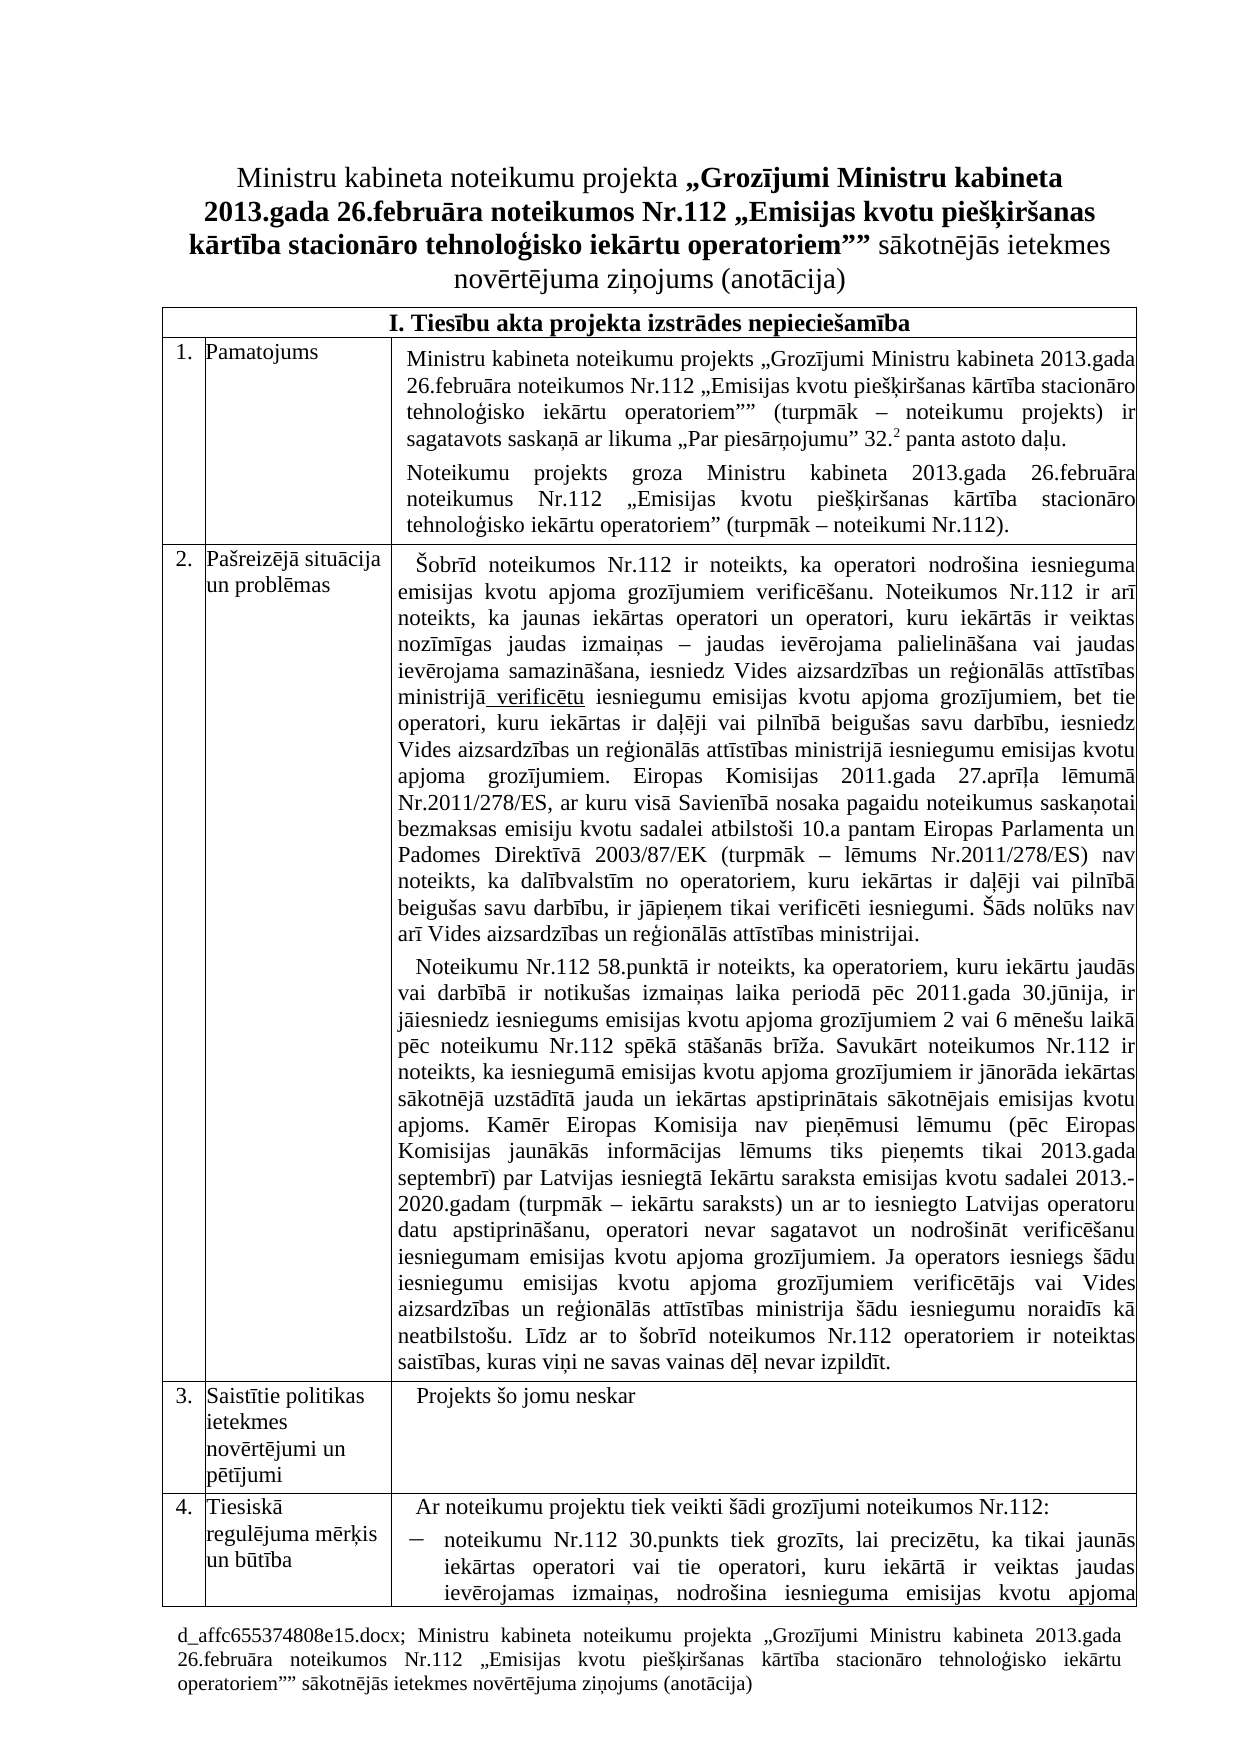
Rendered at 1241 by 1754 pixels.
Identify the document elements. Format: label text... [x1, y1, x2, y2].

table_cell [206, 1494, 391, 1606]
text Ministru kabineta noteikumu projekta „Grozījumi Ministru kabineta 2013.gada 26.februāra noteikumos Nr.112 „Emisijas kvotu piešķiršanas kārtība stacionāro tehnoloģisko iekārtu operatoriem”” sākotnējās ietekmes novērtējuma ziņojums (anotācija) [177, 160, 1122, 294]
table_cell 3. [163, 1382, 205, 1492]
table_cell Projekts šo jomu neskar [392, 1382, 1136, 1492]
table_header I. Tiesību akta projekta izstrādes nepieciešamība [163, 308, 1136, 337]
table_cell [392, 1494, 1136, 1606]
table_cell Saistītie politikas ietekmes novērtējumi un pētījumi [206, 1382, 391, 1492]
table_cell Pamatojums [206, 338, 391, 544]
table_cell Ministru kabineta noteikumu projekts „Grozījumi Ministru kabineta 2013.gada 26.februāra noteikumos Nr.112 „Emisijas kvotu piešķiršanas kārtība stacionāro tehnoloģisko iekārtu operatoriem”” (turpmāk – noteikumu projekts) ir sagatavots saskaņā ar likuma „Par piesārņojumu” 32.2 panta astoto daļu. Noteikumu projekts groza Ministru kabineta 2013.gada 26.februāra noteikumus Nr.112 „Emisijas kvotu piešķiršanas kārtība stacionāro tehnoloģisko iekārtu operatoriem” (turpmāk – noteikumi Nr.112). [392, 338, 1136, 544]
table_cell 4. [163, 1494, 205, 1606]
table_cell Šobrīd noteikumos Nr.112 ir noteikts, ka operatori nodrošina iesnieguma emisijas kvotu apjoma grozījumiem verificēšanu. Noteikumos Nr.112 ir arī noteikts, ka jaunas iekārtas operatori un operatori, kuru iekārtās ir veiktas nozīmīgas jaudas izmaiņas – jaudas ievērojama palielināšana vai jaudas ievērojama samazināšana, iesniedz Vides aizsardzības un reģionālās attīstības ministrijā verificētu iesniegumu emisijas kvotu apjoma grozījumiem, bet tie operatori, kuru iekārtas ir daļēji vai pilnībā beigušas savu darbību, iesniedz Vides aizsardzības un reģionālās attīstības ministrijā iesniegumu emisijas kvotu apjoma grozījumiem. Eiropas Komisijas 2011.gada 27.aprīļa lēmumā Nr.2011/278/ES, ar kuru visā Savienībā nosaka pagaidu noteikumus saskaņotai bezmaksas emisiju kvotu sadalei atbilstoši 10.a pantam Eiropas Parlamenta un Padomes Direktīvā 2003/87/EK (turpmāk – lēmums Nr.2011/278/ES) nav noteikts, ka dalībvalstīm no operatoriem, kuru iekārtas ir daļēji vai pilnībā beigušas savu darbību, ir jāpieņem tikai verificēti iesniegumi. Šāds nolūks nav arī Vides aizsardzības un reģionālās attīstības ministrijai. Noteikumu Nr.112 58.punktā ir noteikts, ka operatoriem, kuru iekārtu jaudās vai darbībā ir notikušas izmaiņas laika periodā pēc 2011.gada 30.jūnija, ir jāiesniedz iesniegums emisijas kvotu apjoma grozījumiem 2 vai 6 mēnešu laikā pēc noteikumu Nr.112 spēkā stāšanās brīža. Savukārt noteikumos Nr.112 ir noteikts, ka iesniegumā emisijas kvotu apjoma grozījumiem ir jānorāda iekārtas sākotnējā uzstādītā jauda un iekārtas apstiprinātais sākotnējais emisijas kvotu apjoms. Kamēr Eiropas Komisija nav pieņēmusi lēmumu (pēc Eiropas Komisijas jaunākās informācijas lēmums tiks pieņemts tikai 2013.gada septembrī) par Latvijas iesniegtā Iekārtu saraksta emisijas kvotu sadalei 2013.-2020.gadam (turpmāk – iekārtu saraksts) un ar to iesniegto Latvijas operatoru datu apstiprināšanu, operatori nevar sagatavot un nodrošināt verificēšanu iesniegumam emisijas kvotu apjoma grozījumiem. Ja operators iesniegs šādu iesniegumu emisijas kvotu apjoma grozījumiem verificētājs vai Vides aizsardzības un reģionālās attīstības ministrija šādu iesniegumu noraidīs kā neatbilstošu. Līdz ar to šobrīd noteikumos Nr.112 operatoriem ir noteiktas saistības, kuras viņi ne savas vainas dēļ nevar izpildīt. [392, 545, 1136, 1381]
table_cell 2. [163, 545, 205, 1381]
table_cell 1. [163, 338, 205, 544]
table_cell Pašreizējā situācija un problēmas [206, 545, 391, 1381]
